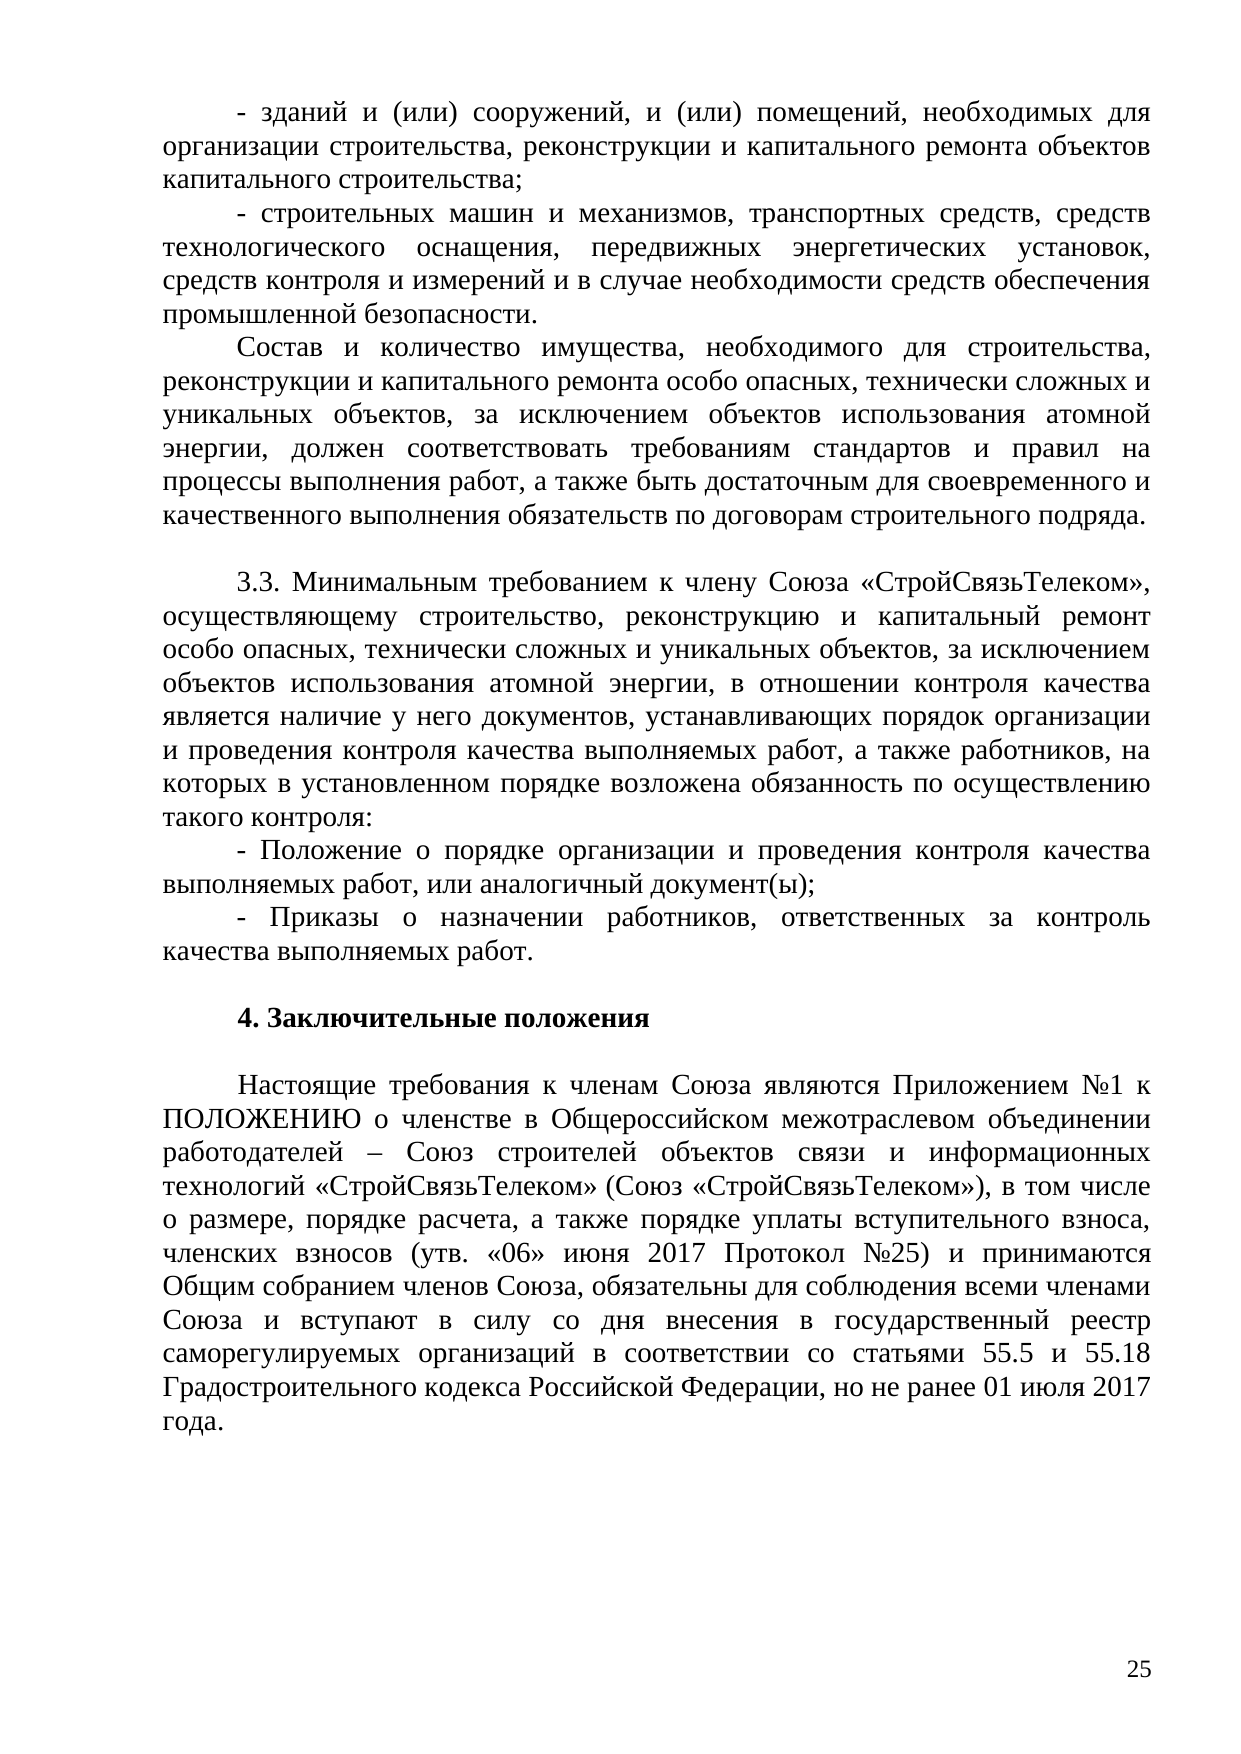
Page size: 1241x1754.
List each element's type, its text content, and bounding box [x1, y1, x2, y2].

list 4. Заключительные положения [237, 1000, 1152, 1034]
text - Положение о порядке организации и проведения контроля качества выполняемых работ, или аналогичный документ(ы); [162, 832, 1152, 899]
text 3.3. Минимальным требованием к члену Союза «СтройСвязьТелеком», осуществляющему строительство, реконструкцию и капитальный ремонт особо опасных, технически сложных и уникальных объектов, за исключением объектов использования атомной энергии, в отношении контроля качества является наличие у него документов, устанавливающих порядок организации и проведения контроля качества выполняемых работ, а также работников, на которых в установленном порядке возложена обязанность по осуществлению такого контроля: [162, 564, 1152, 832]
list Состав и количество имущества, необходимого для строительства, реконструкции и капитального ремонта особо опасных, технически сложных и уникальных объектов, за исключением объектов использования атомной энергии, должен соответствовать требованиям стандартов и правил на процессы выполнения работ, а также быть достаточным для своевременного и качественного выполнения обязательств по договорам строительного подряда. [162, 329, 1152, 531]
list - строительных машин и механизмов, транспортных средств, средств технологического оснащения, передвижных энергетических установок, средств контроля и измерений и в случае необходимости средств обеспечения промышленной безопасности. [162, 195, 1152, 329]
list - зданий и (или) сооружений, и (или) помещений, необходимых для организации строительства, реконструкции и капитального ремонта объектов капитального строительства; [162, 94, 1152, 195]
list Настоящие требования к членам Союза являются Приложением №1 к ПОЛОЖЕНИЮ о членстве в Общероссийском межотраслевом объединении работодателей – Союз строителей объектов связи и информационных технологий «СтройСвязьТелеком» (Союз «СтройСвязьТелеком»), в том числе о размере, порядке расчета, а также порядке уплаты вступительного взноса, членских взносов (утв. «06» июня 2017 Протокол №25) и принимаются Общим собранием членов Союза, обязательны для соблюдения всеми членами Союза и вступают в силу со дня внесения в государственный реестр саморегулируемых организаций в соответствии со статьями 55.5 и 55.18 Градостроительного кодекса Российской Федерации, но не ранее 01 июля 2017 года. [162, 1067, 1152, 1436]
text - Приказы о назначении работников, ответственных за контроль качества выполняемых работ. [162, 899, 1152, 967]
